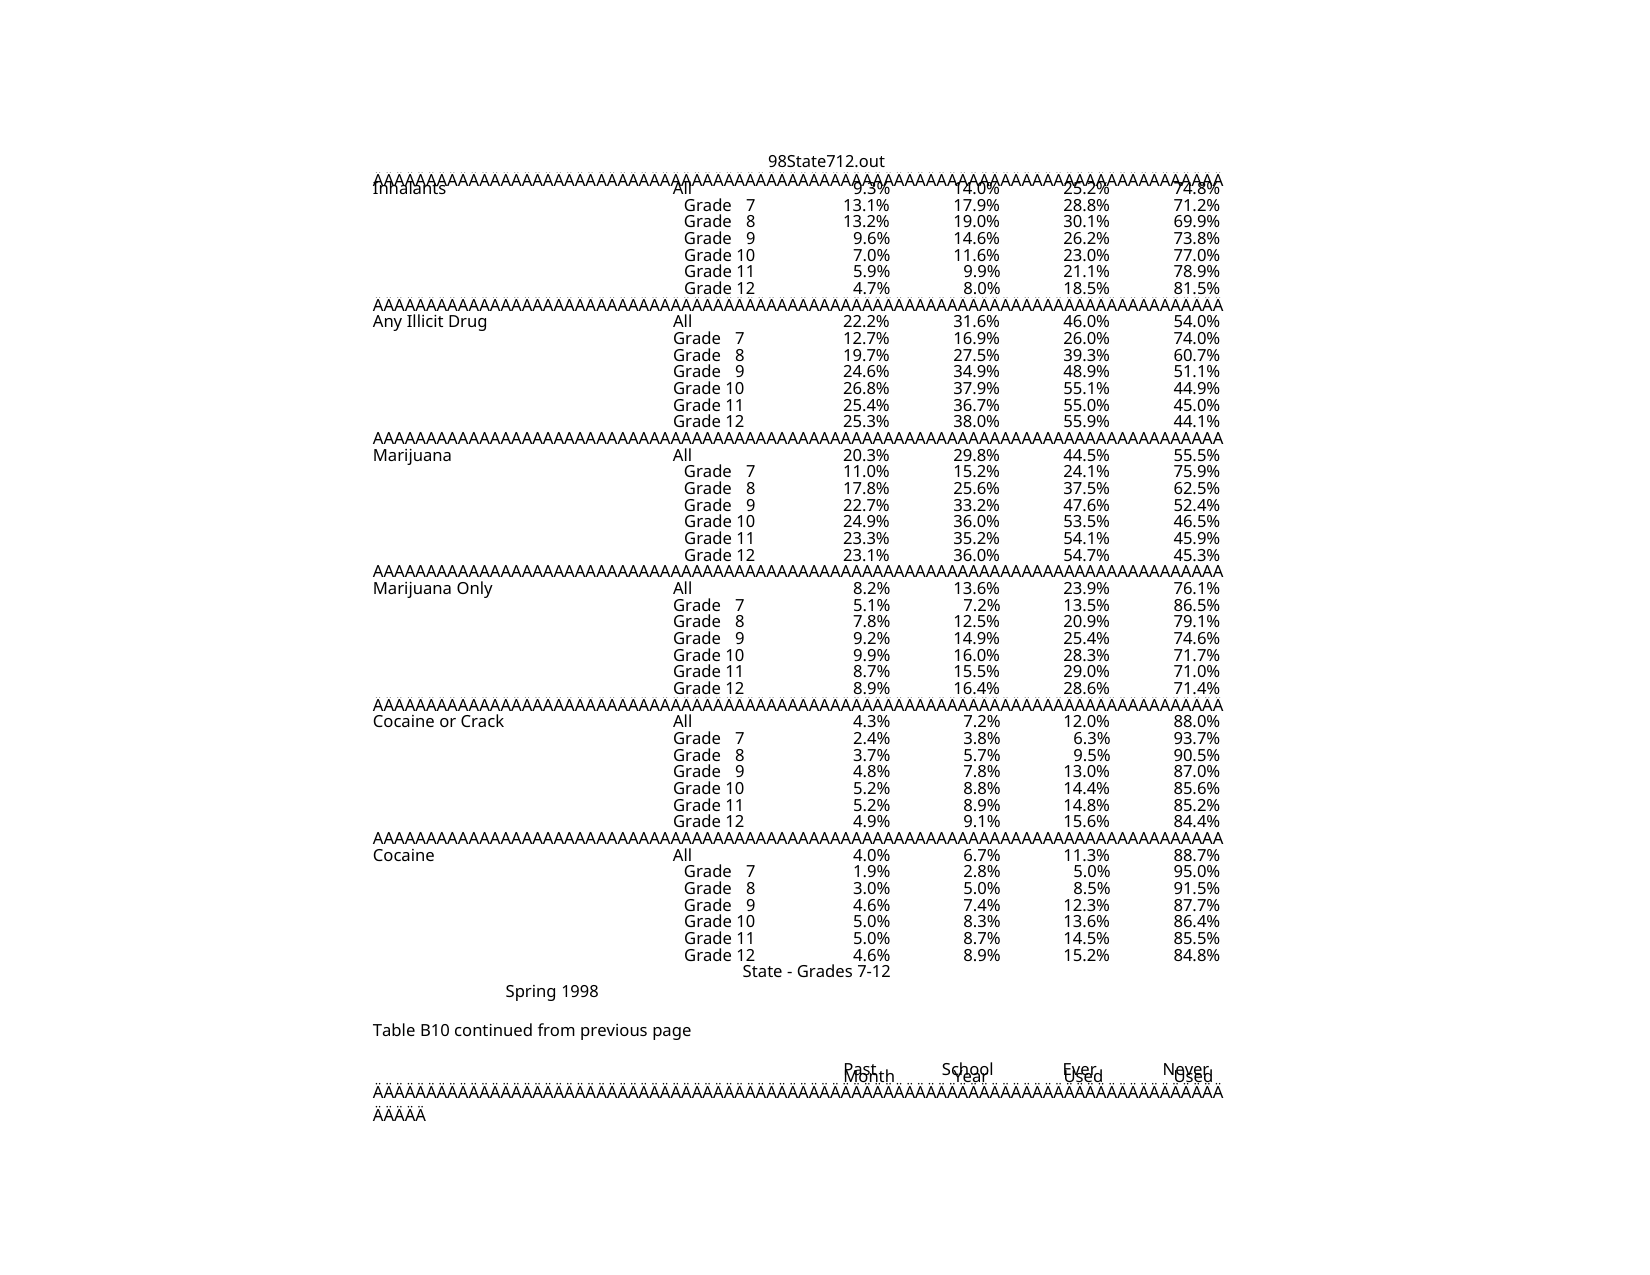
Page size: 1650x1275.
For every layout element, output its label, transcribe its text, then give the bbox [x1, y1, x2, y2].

text Table B10 continued from previous page [373, 1018, 1417, 1041]
text Past School Ever Never [843, 1058, 1417, 1080]
text Spring 1998 [235, 979, 868, 1002]
